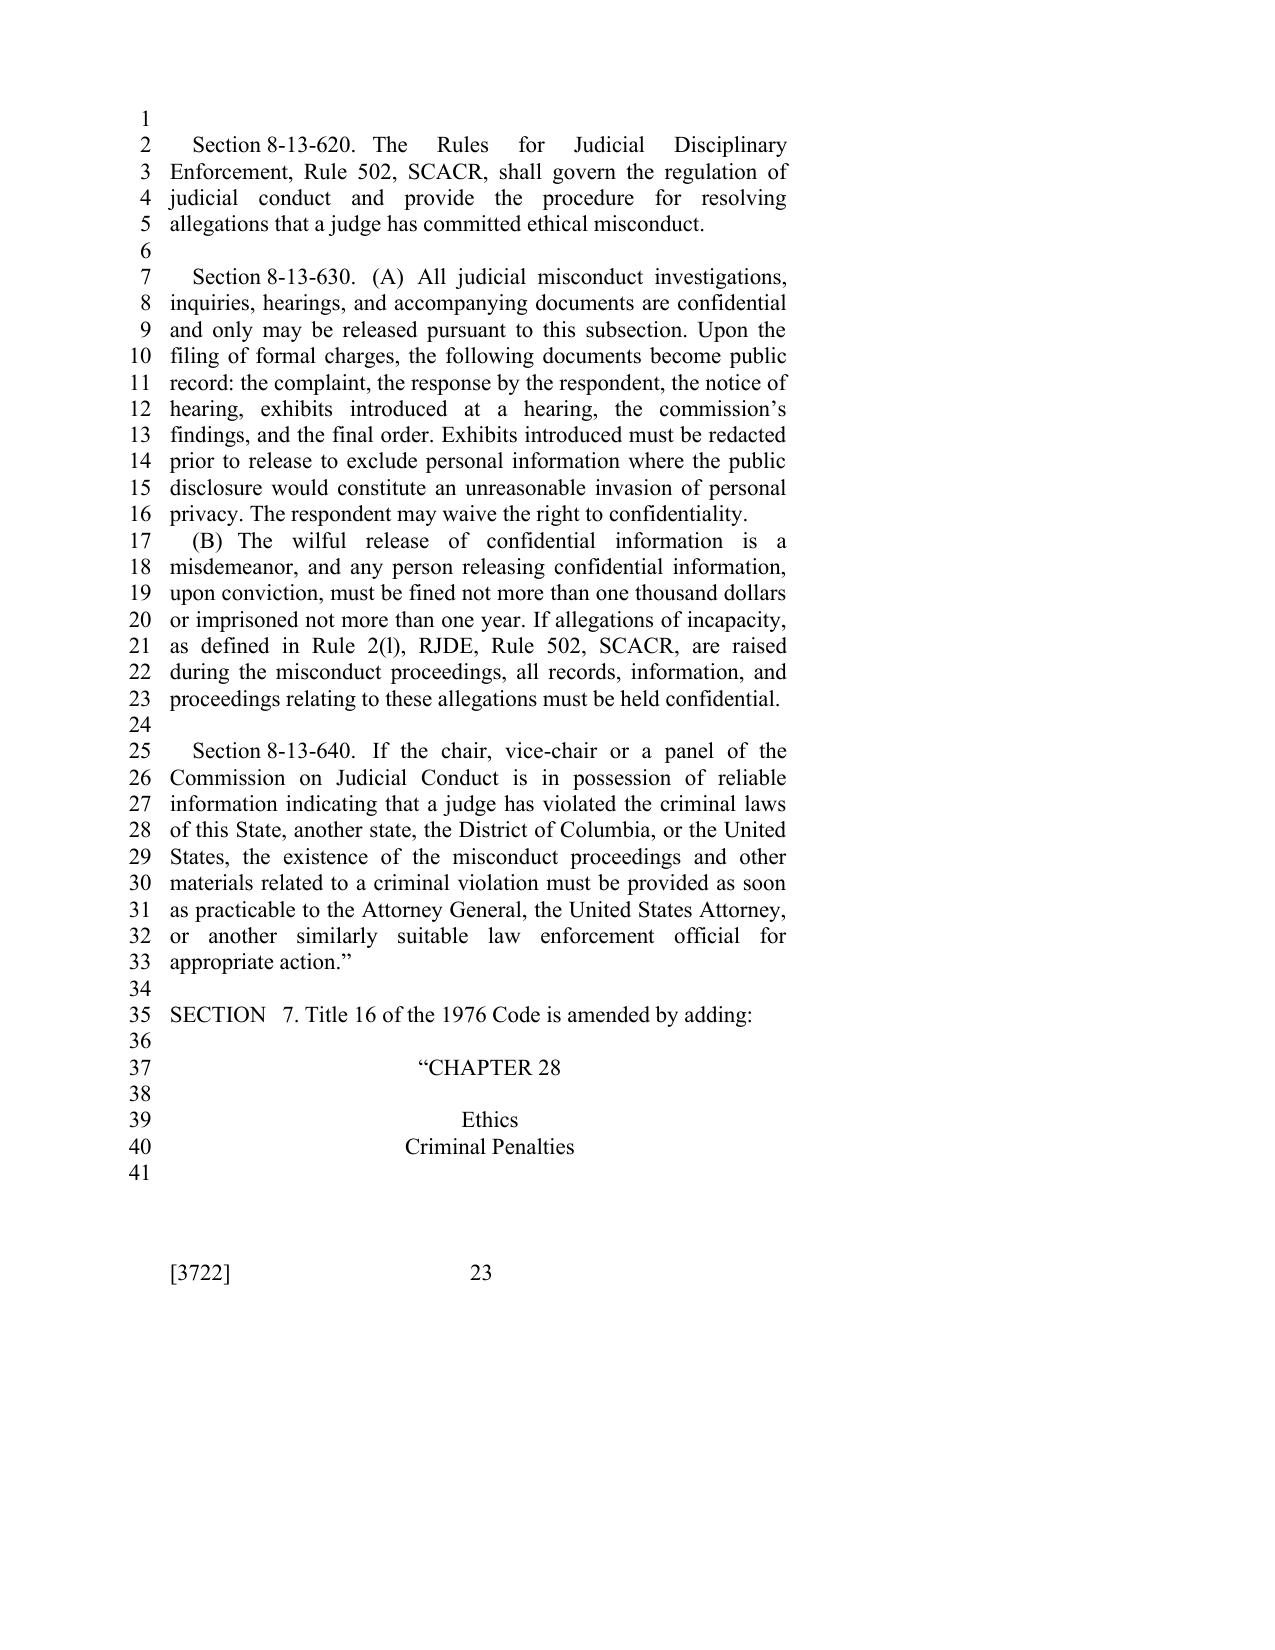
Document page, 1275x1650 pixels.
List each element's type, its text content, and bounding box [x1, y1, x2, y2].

text Section 8-13-630. (A) All judicial misconduct investigations, inquiries, hearings, and accompanying documents are confidential and only may be released pursuant to this subsection. Upon the filing of formal charges, the following documents become public record: the complaint, the response by the respondent, the notice of hearing, exhibits introduced at a hearing, the commission’s findings, and the final order. Exhibits introduced must be redacted prior to release to exclude personal information where the public disclosure would constitute an unreasonable invasion of personal privacy. The respondent may waive the right to confidentiality. [169, 263, 787, 527]
text Ethics [169, 1106, 787, 1133]
text Section 8-13-640. If the chair, vice-chair or a panel of the Commission on Judicial Conduct is in possession of reliable information indicating that a judge has violated the criminal laws of this State, another state, the District of Columbia, or the United States, the existence of the misconduct proceedings and other materials related to a criminal violation must be provided as soon as practicable to the Attorney General, the United States Attorney, or another similarly suitable law enforcement official for appropriate action.” [169, 737, 787, 975]
text (B) The wilful release of confidential information is a misdemeanor, and any person releasing confidential information, upon conviction, must be fined not more than one thousand dollars or imprisoned not more than one year. If allegations of incapacity, as defined in Rule 2(l), RJDE, Rule 502, SCACR, are raised during the misconduct proceedings, all records, information, and proceedings relating to these allegations must be held confidential. [169, 527, 787, 711]
text Section 8-13-620. The Rules for Judicial Disciplinary Enforcement, Rule 502, SCACR, shall govern the regulation of judicial conduct and provide the procedure for resolving allegations that a judge has committed ethical misconduct. [169, 131, 787, 237]
text Criminal Penalties [169, 1133, 787, 1159]
text “CHAPTER 28 [169, 1054, 787, 1080]
text SECTION 7. Title 16 of the 1976 Code is amended by adding: [169, 1001, 787, 1027]
